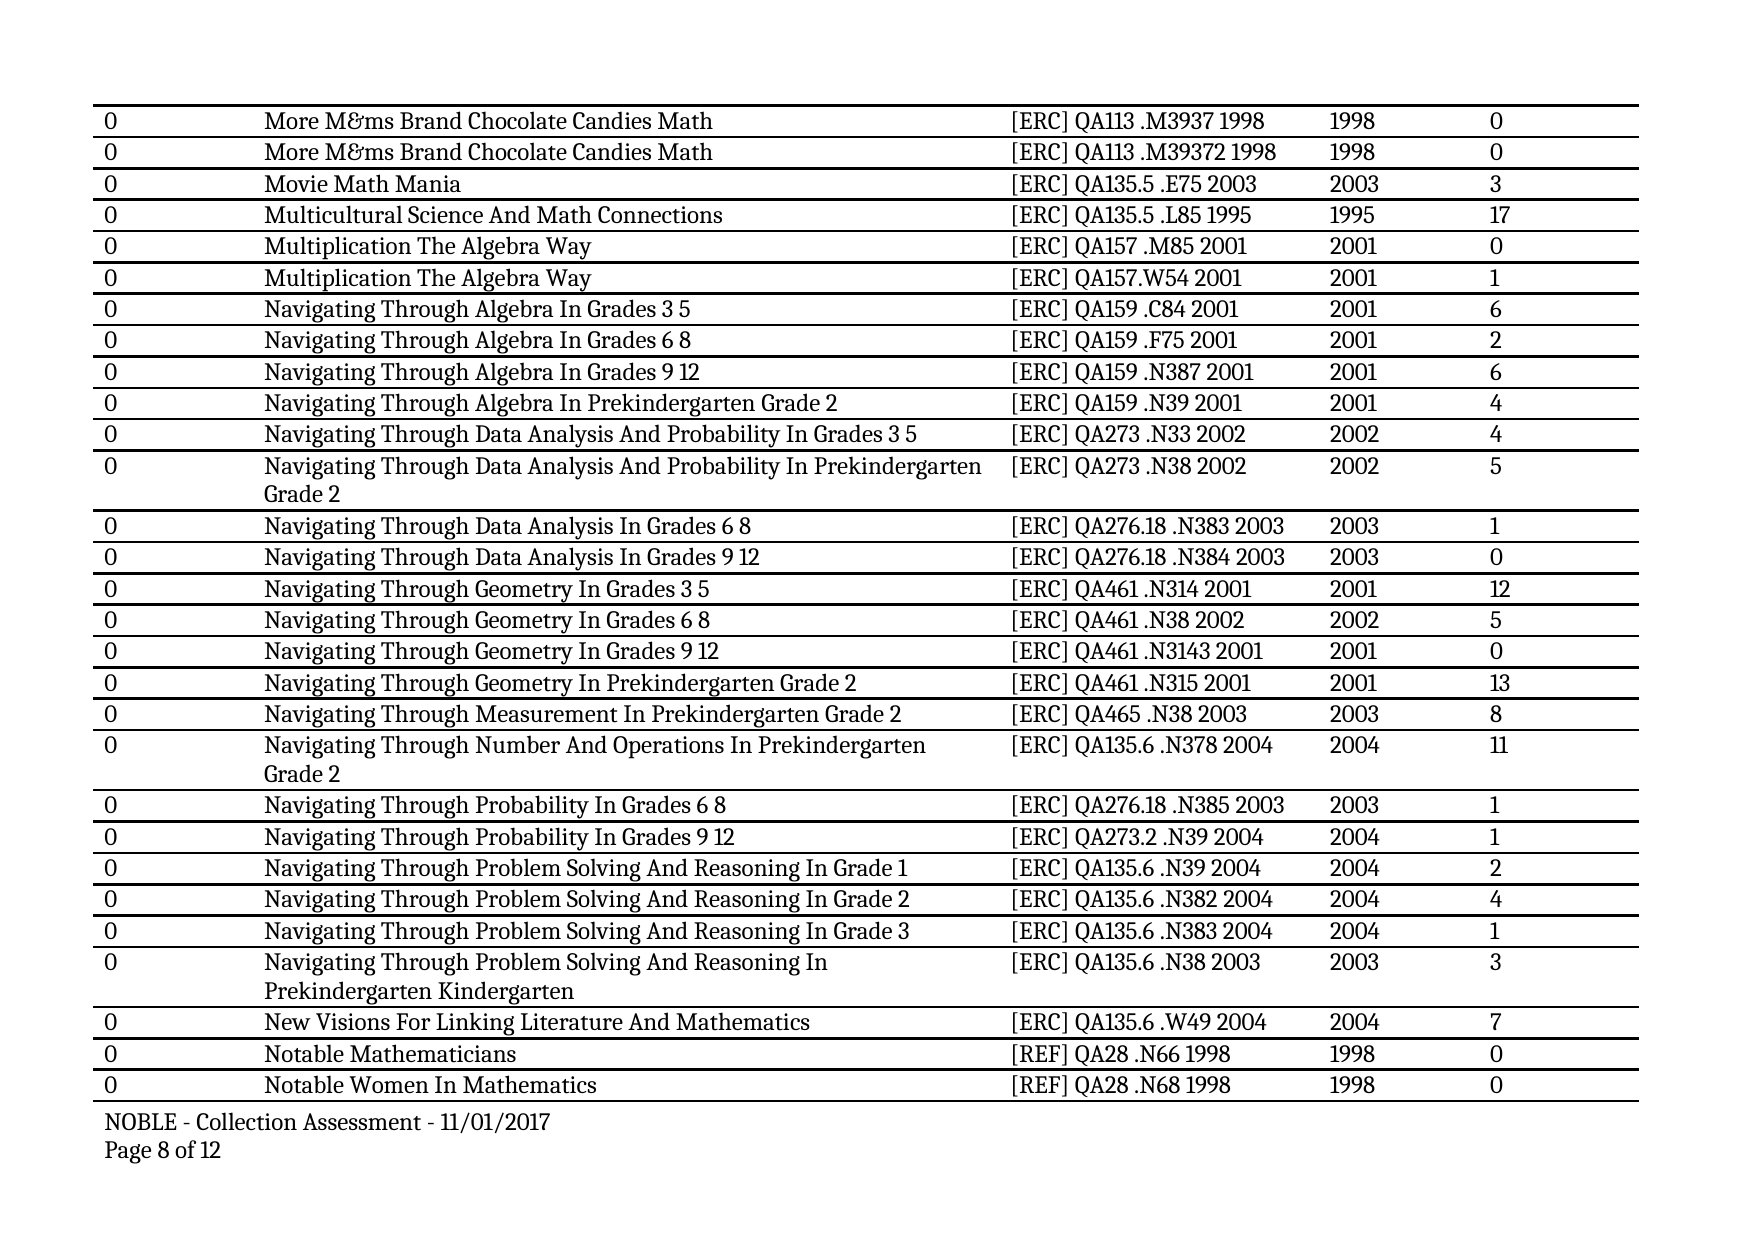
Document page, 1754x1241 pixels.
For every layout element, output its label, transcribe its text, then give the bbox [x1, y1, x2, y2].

table_cell 2002 [1319, 606, 1478, 634]
table_cell 4 [1479, 886, 1638, 914]
table_cell Navigating Through Number And Operations In Prekindergarten Grade 2 [253, 731, 999, 789]
table_cell [ERC] QA461 .N315 2001 [999, 669, 1319, 697]
table_cell Multicultural Science And Math Connections [253, 201, 999, 229]
table_cell [ERC] QA135.6 .W49 2004 [999, 1008, 1319, 1037]
table_cell Navigating Through Problem Solving And Reasoning In Prekindergarten Kindergarten [253, 948, 999, 1006]
table_cell [ERC] QA273 .N38 2002 [999, 452, 1319, 509]
table_cell 0 [93, 295, 253, 324]
table_cell 7 [1479, 1008, 1638, 1037]
table_cell Notable Women In Mathematics [253, 1071, 999, 1100]
table_cell Navigating Through Data Analysis And Probability In Prekindergarten Grade 2 [253, 452, 999, 509]
table_cell 1 [1479, 512, 1638, 541]
table_cell [ERC] QA461 .N314 2001 [999, 575, 1319, 603]
table_cell 0 [93, 326, 253, 355]
table_cell 12 [1479, 575, 1638, 603]
table_cell 0 [93, 637, 253, 666]
table_cell 0 [93, 201, 253, 229]
table_cell 0 [93, 1071, 253, 1100]
table_cell Movie Math Mania [253, 170, 999, 198]
table_cell 2002 [1319, 420, 1478, 449]
table_cell [REF] QA28 .N66 1998 [999, 1040, 1319, 1068]
table_cell 5 [1479, 452, 1638, 509]
table_cell [ERC] QA276.18 .N384 2003 [999, 543, 1319, 572]
table_cell [ERC] QA135.6 .N39 2004 [999, 854, 1319, 883]
table_cell [ERC] QA113 .M39372 1998 [999, 138, 1319, 167]
table_cell 2003 [1319, 700, 1478, 729]
table_cell 2004 [1319, 854, 1478, 883]
table_cell 0 [93, 452, 253, 509]
table_cell Multiplication The Algebra Way [253, 264, 999, 292]
table_cell 17 [1479, 201, 1638, 229]
table_cell 0 [93, 823, 253, 851]
table_cell 2004 [1319, 917, 1478, 946]
table_cell Navigating Through Measurement In Prekindergarten Grade 2 [253, 700, 999, 729]
table_cell 3 [1479, 948, 1638, 1006]
table_cell 2004 [1319, 823, 1478, 851]
table_cell 0 [93, 420, 253, 449]
table_cell 0 [1479, 1040, 1638, 1068]
table_cell 2001 [1319, 669, 1478, 697]
table_cell 1 [1479, 823, 1638, 851]
table_cell 0 [1479, 232, 1638, 261]
table_cell 0 [93, 264, 253, 292]
table_cell [ERC] QA113 .M3937 1998 [999, 107, 1319, 136]
table_cell 2001 [1319, 637, 1478, 666]
table_cell [REF] QA28 .N68 1998 [999, 1071, 1319, 1100]
table_cell 2001 [1319, 575, 1478, 603]
table_cell 0 [93, 606, 253, 634]
table_cell Navigating Through Data Analysis And Probability In Grades 3 5 [253, 420, 999, 449]
table_cell 0 [1479, 107, 1638, 136]
table_cell 1998 [1319, 107, 1478, 136]
table_cell 0 [93, 543, 253, 572]
table_cell [ERC] QA273 .N33 2002 [999, 420, 1319, 449]
table_cell 0 [93, 700, 253, 729]
table_cell 4 [1479, 389, 1638, 418]
table_cell [ERC] QA276.18 .N385 2003 [999, 791, 1319, 820]
table_cell 0 [93, 1008, 253, 1037]
table_cell Navigating Through Algebra In Prekindergarten Grade 2 [253, 389, 999, 418]
table_cell 0 [1479, 637, 1638, 666]
table_cell 0 [93, 731, 253, 789]
table_cell Navigating Through Data Analysis In Grades 9 12 [253, 543, 999, 572]
table_cell 2 [1479, 326, 1638, 355]
table_cell [ERC] QA465 .N38 2003 [999, 700, 1319, 729]
table_cell 0 [93, 512, 253, 541]
table_cell 6 [1479, 295, 1638, 324]
table_cell [ERC] QA157.W54 2001 [999, 264, 1319, 292]
table_cell 11 [1479, 731, 1638, 789]
table_cell Navigating Through Algebra In Grades 6 8 [253, 326, 999, 355]
table_cell 0 [93, 107, 253, 136]
table_cell Navigating Through Probability In Grades 9 12 [253, 823, 999, 851]
table_cell 0 [93, 358, 253, 386]
table_cell [ERC] QA135.6 .N383 2004 [999, 917, 1319, 946]
table_cell Notable Mathematicians [253, 1040, 999, 1068]
table_cell [ERC] QA159 .F75 2001 [999, 326, 1319, 355]
table_cell More M&ms Brand Chocolate Candies Math [253, 107, 999, 136]
table_cell [ERC] QA159 .C84 2001 [999, 295, 1319, 324]
table_cell 2 [1479, 854, 1638, 883]
table_cell 0 [93, 948, 253, 1006]
table_cell 2004 [1319, 886, 1478, 914]
table_cell 1998 [1319, 1040, 1478, 1068]
table_cell 3 [1479, 170, 1638, 198]
table_cell [ERC] QA157 .M85 2001 [999, 232, 1319, 261]
table_cell 0 [93, 389, 253, 418]
table_cell 0 [93, 669, 253, 697]
table_cell Navigating Through Problem Solving And Reasoning In Grade 2 [253, 886, 999, 914]
table_cell 0 [93, 232, 253, 261]
table_cell 2004 [1319, 731, 1478, 789]
table_cell 0 [93, 575, 253, 603]
table_cell New Visions For Linking Literature And Mathematics [253, 1008, 999, 1037]
table_cell 2001 [1319, 264, 1478, 292]
table_cell 2003 [1319, 948, 1478, 1006]
table_cell More M&ms Brand Chocolate Candies Math [253, 138, 999, 167]
table_cell 0 [1479, 1071, 1638, 1100]
table_cell 0 [93, 886, 253, 914]
table_cell 2003 [1319, 512, 1478, 541]
table_cell [ERC] QA135.5 .L85 1995 [999, 201, 1319, 229]
table_cell 2001 [1319, 389, 1478, 418]
table_cell 0 [93, 791, 253, 820]
table_cell Navigating Through Geometry In Prekindergarten Grade 2 [253, 669, 999, 697]
table_cell [ERC] QA273.2 .N39 2004 [999, 823, 1319, 851]
table_cell [ERC] QA159 .N387 2001 [999, 358, 1319, 386]
table_cell 2002 [1319, 452, 1478, 509]
table_cell 2003 [1319, 791, 1478, 820]
table_cell [ERC] QA461 .N38 2002 [999, 606, 1319, 634]
table_cell 1998 [1319, 1071, 1478, 1100]
table_cell 6 [1479, 358, 1638, 386]
table_cell 2001 [1319, 358, 1478, 386]
table_cell 2001 [1319, 295, 1478, 324]
table_cell Navigating Through Geometry In Grades 9 12 [253, 637, 999, 666]
table_cell 1995 [1319, 201, 1478, 229]
table_cell [ERC] QA159 .N39 2001 [999, 389, 1319, 418]
table_cell 2001 [1319, 326, 1478, 355]
table_cell 0 [93, 917, 253, 946]
table_cell 1 [1479, 264, 1638, 292]
table_cell Multiplication The Algebra Way [253, 232, 999, 261]
table_cell Navigating Through Problem Solving And Reasoning In Grade 3 [253, 917, 999, 946]
table_cell Navigating Through Algebra In Grades 3 5 [253, 295, 999, 324]
table_cell 4 [1479, 420, 1638, 449]
table_cell 0 [1479, 138, 1638, 167]
table_cell [ERC] QA461 .N3143 2001 [999, 637, 1319, 666]
table_cell 0 [93, 138, 253, 167]
table_cell Navigating Through Data Analysis In Grades 6 8 [253, 512, 999, 541]
table_cell [ERC] QA135.5 .E75 2003 [999, 170, 1319, 198]
table_cell 1 [1479, 791, 1638, 820]
table_cell 0 [93, 1040, 253, 1068]
table_cell Navigating Through Probability In Grades 6 8 [253, 791, 999, 820]
table_cell 2003 [1319, 170, 1478, 198]
table_cell 1 [1479, 917, 1638, 946]
table_cell 2001 [1319, 232, 1478, 261]
table_cell 0 [93, 170, 253, 198]
table_cell Navigating Through Problem Solving And Reasoning In Grade 1 [253, 854, 999, 883]
table_cell 2004 [1319, 1008, 1478, 1037]
table_cell [ERC] QA135.6 .N38 2003 [999, 948, 1319, 1006]
table_cell [ERC] QA135.6 .N382 2004 [999, 886, 1319, 914]
table_cell Navigating Through Geometry In Grades 6 8 [253, 606, 999, 634]
table_cell 1998 [1319, 138, 1478, 167]
table_cell Navigating Through Algebra In Grades 9 12 [253, 358, 999, 386]
table_cell 0 [93, 854, 253, 883]
table_cell Navigating Through Geometry In Grades 3 5 [253, 575, 999, 603]
table_cell [ERC] QA135.6 .N378 2004 [999, 731, 1319, 789]
table_cell 13 [1479, 669, 1638, 697]
table_cell 8 [1479, 700, 1638, 729]
table_cell 2003 [1319, 543, 1478, 572]
table_cell 5 [1479, 606, 1638, 634]
table_cell [ERC] QA276.18 .N383 2003 [999, 512, 1319, 541]
table_cell 0 [1479, 543, 1638, 572]
